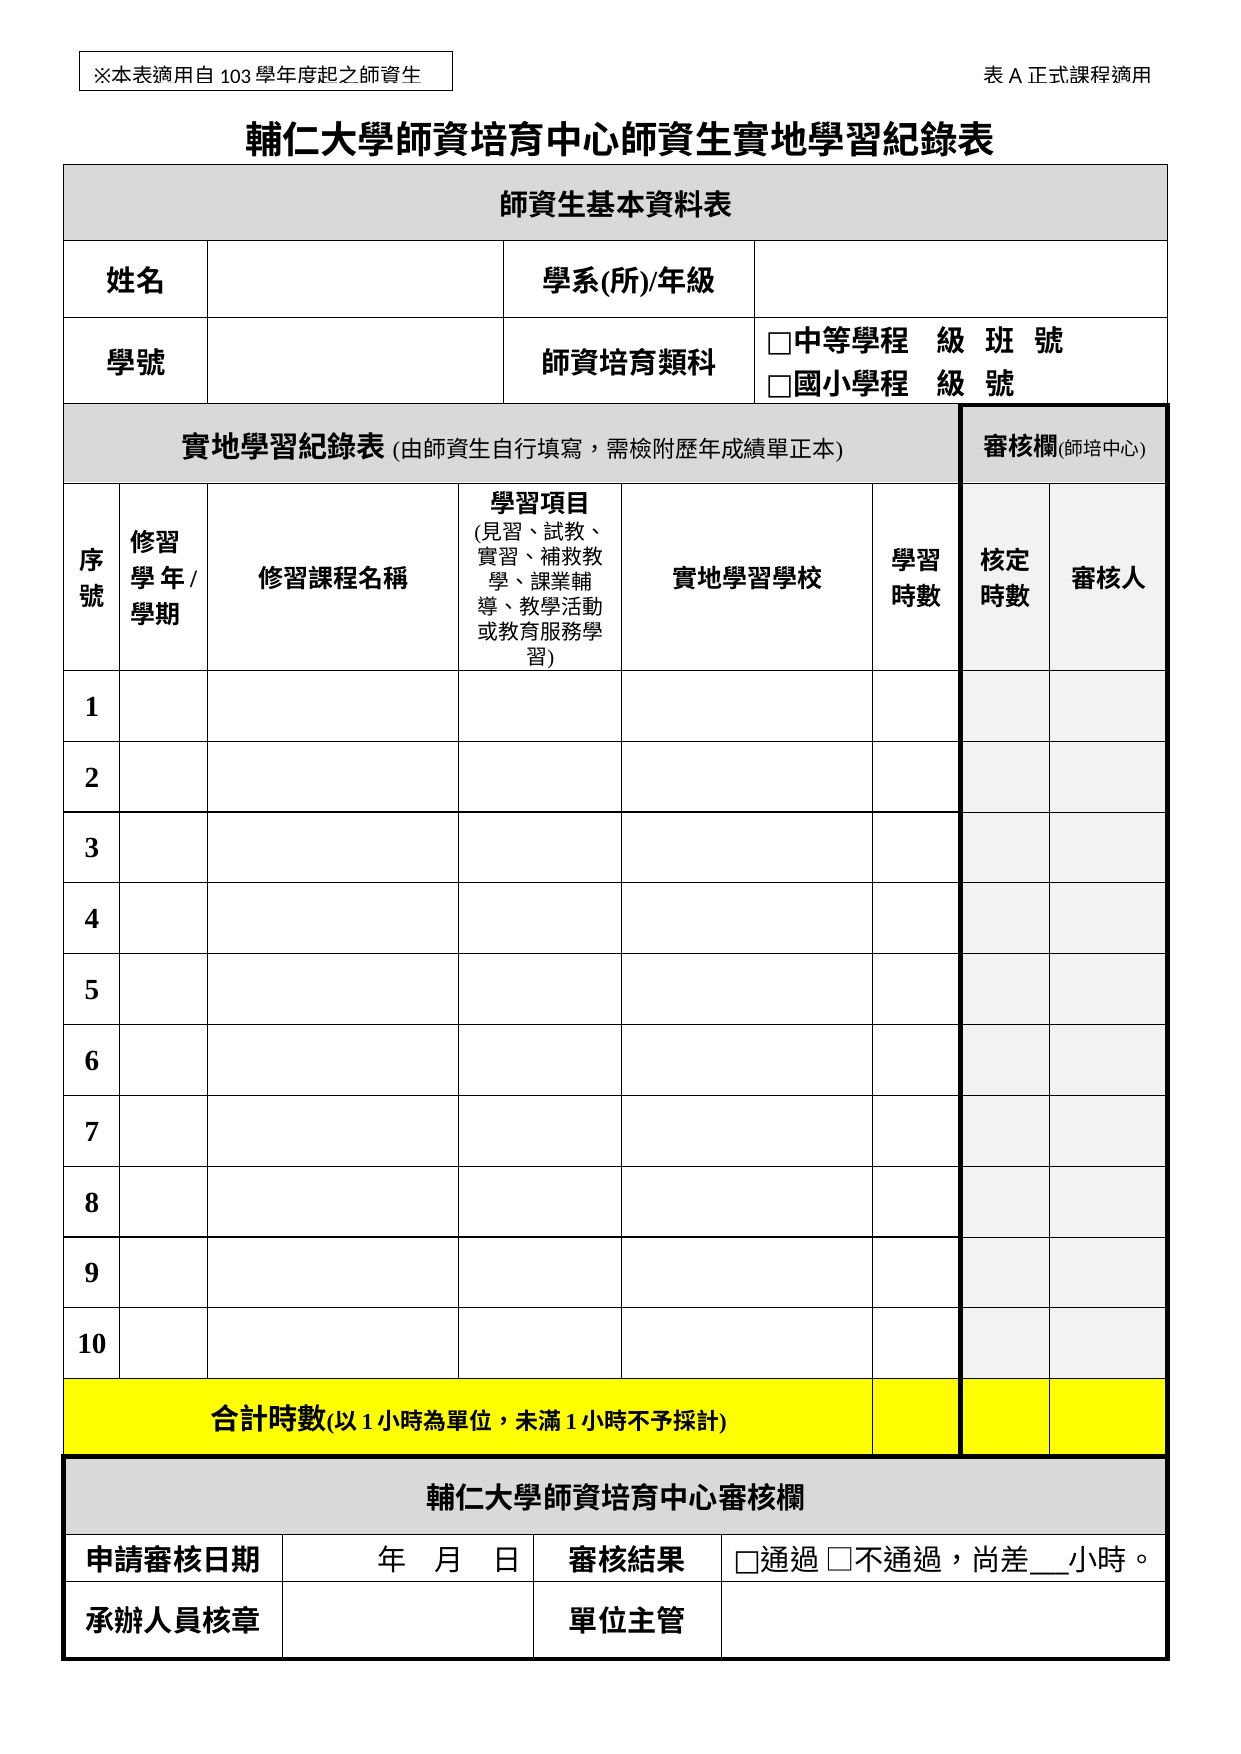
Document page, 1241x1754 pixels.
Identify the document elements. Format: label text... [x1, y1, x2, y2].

table_cell [459, 954, 621, 1024]
table_cell [459, 1238, 621, 1307]
table_cell [120, 954, 207, 1024]
table_cell [208, 671, 458, 741]
table_cell 7 [64, 1096, 119, 1166]
table_cell [722, 1582, 1165, 1657]
table_cell 年 月 日 [283, 1535, 533, 1581]
table_cell [283, 1582, 533, 1657]
table_cell [963, 1238, 1049, 1307]
table_cell [963, 1025, 1049, 1095]
table_cell [963, 1167, 1049, 1236]
table_cell □中等學程 級 班 號 □國小學程 級 號 [755, 318, 1167, 403]
table_cell [755, 241, 1167, 317]
table_cell 學號 [64, 318, 207, 403]
table_cell [963, 954, 1049, 1024]
table_cell [622, 742, 872, 811]
table_cell [459, 883, 621, 953]
table_cell [622, 1308, 872, 1378]
table_cell [120, 742, 207, 811]
text 輔仁大學師資培育中心師資生實地學習紀錄表 [75, 110, 1165, 164]
table_cell [622, 1096, 872, 1166]
table_cell [208, 883, 458, 953]
table_cell [120, 813, 207, 882]
table_cell [1050, 1096, 1165, 1166]
table_cell [208, 1096, 458, 1166]
table_cell 4 [64, 883, 119, 953]
table_cell 審核欄(師培中心) [963, 407, 1165, 482]
table_cell [1050, 1379, 1165, 1454]
table_cell [622, 883, 872, 953]
table_cell [208, 742, 458, 811]
table_cell [963, 742, 1049, 811]
table_cell 序號 [64, 484, 119, 670]
table_cell 5 [64, 954, 119, 1024]
table_cell [873, 1025, 958, 1095]
table_cell [120, 1238, 207, 1307]
table_cell [963, 1096, 1049, 1166]
table_cell [208, 1308, 458, 1378]
table_cell 合計時數(以1小時為單位，未滿1小時不予採計) [64, 1379, 872, 1454]
table_cell 審核結果 [534, 1535, 721, 1581]
table_cell 9 [64, 1238, 119, 1307]
table_cell [208, 241, 503, 317]
table_cell [208, 1167, 458, 1236]
table_cell [1050, 954, 1165, 1024]
table_cell [622, 1167, 872, 1236]
table_cell [1050, 1167, 1165, 1236]
table_cell 師資培育類科 [504, 318, 754, 403]
table_cell [873, 813, 958, 882]
table_cell [1050, 742, 1165, 811]
table_cell 2 [64, 742, 119, 811]
table_cell [873, 883, 958, 953]
table_cell [120, 1308, 207, 1378]
table_cell 3 [64, 813, 119, 882]
table_cell [873, 742, 958, 811]
table_cell 單位主管 核章 [534, 1582, 721, 1657]
table_cell [208, 1238, 458, 1307]
table_cell [963, 883, 1049, 953]
table_cell 學習項目 (見習、試教、實習、補救教學、課業輔導、教學活動或教育服務學習) [459, 484, 621, 670]
table_cell [873, 1096, 958, 1166]
table_cell [459, 1025, 621, 1095]
table_cell [1050, 1308, 1165, 1378]
table_cell [963, 813, 1049, 882]
table_cell 輔仁大學師資培育中心審核欄 [66, 1459, 1165, 1534]
table_cell [622, 1025, 872, 1095]
table_cell [622, 1238, 872, 1307]
table_cell 8 [64, 1167, 119, 1236]
table_cell [459, 1096, 621, 1166]
table_cell [963, 1308, 1049, 1378]
table_cell [622, 954, 872, 1024]
table_cell [873, 671, 958, 741]
table_cell 修習 學年/學期 [120, 484, 207, 670]
table_cell [963, 671, 1049, 741]
table_cell 10 [64, 1308, 119, 1378]
table_cell [1050, 883, 1165, 953]
table_cell 申請審核日期 [66, 1535, 282, 1581]
table_cell 6 [64, 1025, 119, 1095]
table_cell [208, 318, 503, 403]
table_cell 姓名 [64, 241, 207, 317]
table_cell [120, 883, 207, 953]
table_cell [459, 1308, 621, 1378]
table_cell [1050, 671, 1165, 741]
table_cell [459, 813, 621, 882]
table_cell [459, 1167, 621, 1236]
table_cell 審核人 [1050, 484, 1165, 670]
table_cell 學習時數 [873, 484, 958, 670]
table_cell [1050, 1025, 1165, 1095]
table_cell [873, 954, 958, 1024]
table_cell [622, 813, 872, 882]
table_cell 修習課程名稱 [208, 484, 458, 670]
table_cell [873, 1167, 958, 1236]
table_cell [120, 1025, 207, 1095]
table_cell [208, 813, 458, 882]
table_cell [120, 671, 207, 741]
table_cell [873, 1308, 958, 1378]
table_cell [963, 1379, 1049, 1454]
table_cell 實地學習紀錄表 (由師資生自行填寫，需檢附歷年成績單正本) [64, 404, 958, 482]
table_cell 實地學習學校 [622, 484, 872, 670]
table_cell [120, 1167, 207, 1236]
table_cell □通過 □不通過，尚差___小時。 [722, 1535, 1165, 1581]
table_cell [208, 954, 458, 1024]
table_cell [873, 1379, 958, 1454]
table_cell 承辦人員核章 [66, 1582, 282, 1657]
table_cell [1050, 1238, 1165, 1307]
table_cell [622, 671, 872, 741]
table_cell [459, 742, 621, 811]
table_cell [208, 1025, 458, 1095]
table_cell 學系(所)/年級 [504, 241, 754, 317]
table_cell [873, 1238, 958, 1307]
table_header 師資生基本資料表 [64, 165, 1167, 240]
table_cell [1050, 813, 1165, 882]
table_cell [459, 671, 621, 741]
table_cell [120, 1096, 207, 1166]
table_cell 1 [64, 671, 119, 741]
table_cell 核定時數 [963, 484, 1049, 670]
